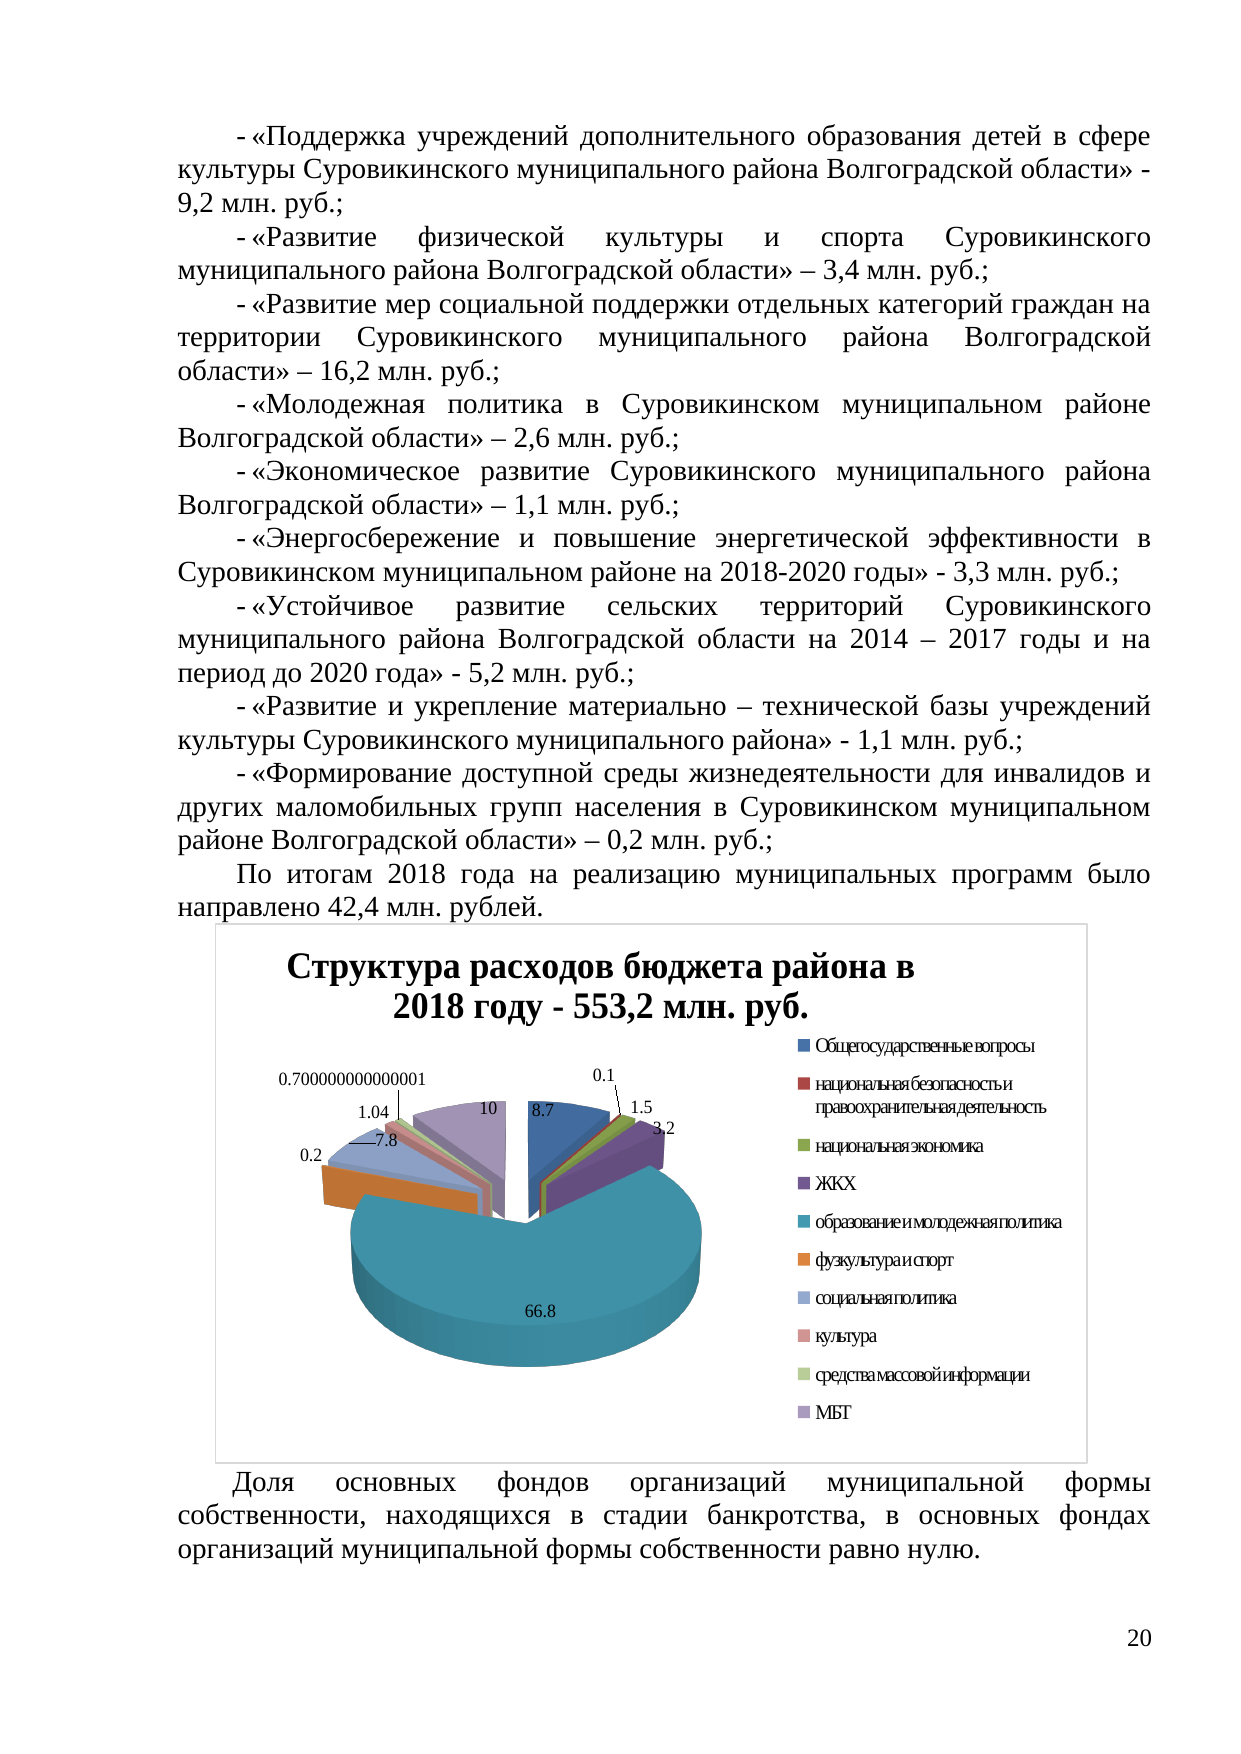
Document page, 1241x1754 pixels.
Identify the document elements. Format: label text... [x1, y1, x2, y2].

list «Энергосбережение и повышение энергетической эффективности в Суровикинском муниципальном районе на 2018-2020 годы» - 3,3 млн. руб.; [177, 521, 1152, 588]
list «Молодежная политика в Суровикинском муниципальном районе Волгоградской области» – 2,6 млн. руб.; [177, 386, 1152, 453]
text По итогам 2018 года на реализацию муниципальных программ было направлено 42,4 млн. рублей. [177, 856, 1152, 923]
list «Развитие физической культуры и спорта Суровикинского муниципального района Волгоградской области» – 3,4 млн. руб.; [177, 219, 1152, 286]
list «Поддержка учреждений дополнительного образования детей в сфере культуры Суровикинского муниципального района Волгоградской области» - 9,2 млн. руб.; [177, 118, 1152, 219]
list «Устойчивое развитие сельских территорий Суровикинского муниципального района Волгоградской области на 2014 – 2017 годы и на период до 2020 года» - 5,2 млн. руб.; [177, 588, 1152, 688]
list «Формирование доступной среды жизнедеятельности для инвалидов и других маломобильных групп населения в Суровикинском муниципальном районе Волгоградской области» – 0,2 млн. руб.; [177, 755, 1152, 856]
list «Развитие мер социальной поддержки отдельных категорий граждан на территории Суровикинского муниципального района Волгоградской области» – 16,2 млн. руб.; [177, 286, 1152, 386]
list «Экономическое развитие Суровикинского муниципального района Волгоградской области» – 1,1 млн. руб.; [177, 453, 1152, 521]
text Доля основных фондов организаций муниципальной формы собственности, находящихся в стадии банкротства, в основных фондах организаций муниципальной формы собственности равно нулю. [177, 1464, 1152, 1564]
list «Развитие и укрепление материально – технической базы учреждений культуры Суровикинского муниципального района» - 1,1 млн. руб.; [177, 688, 1152, 755]
